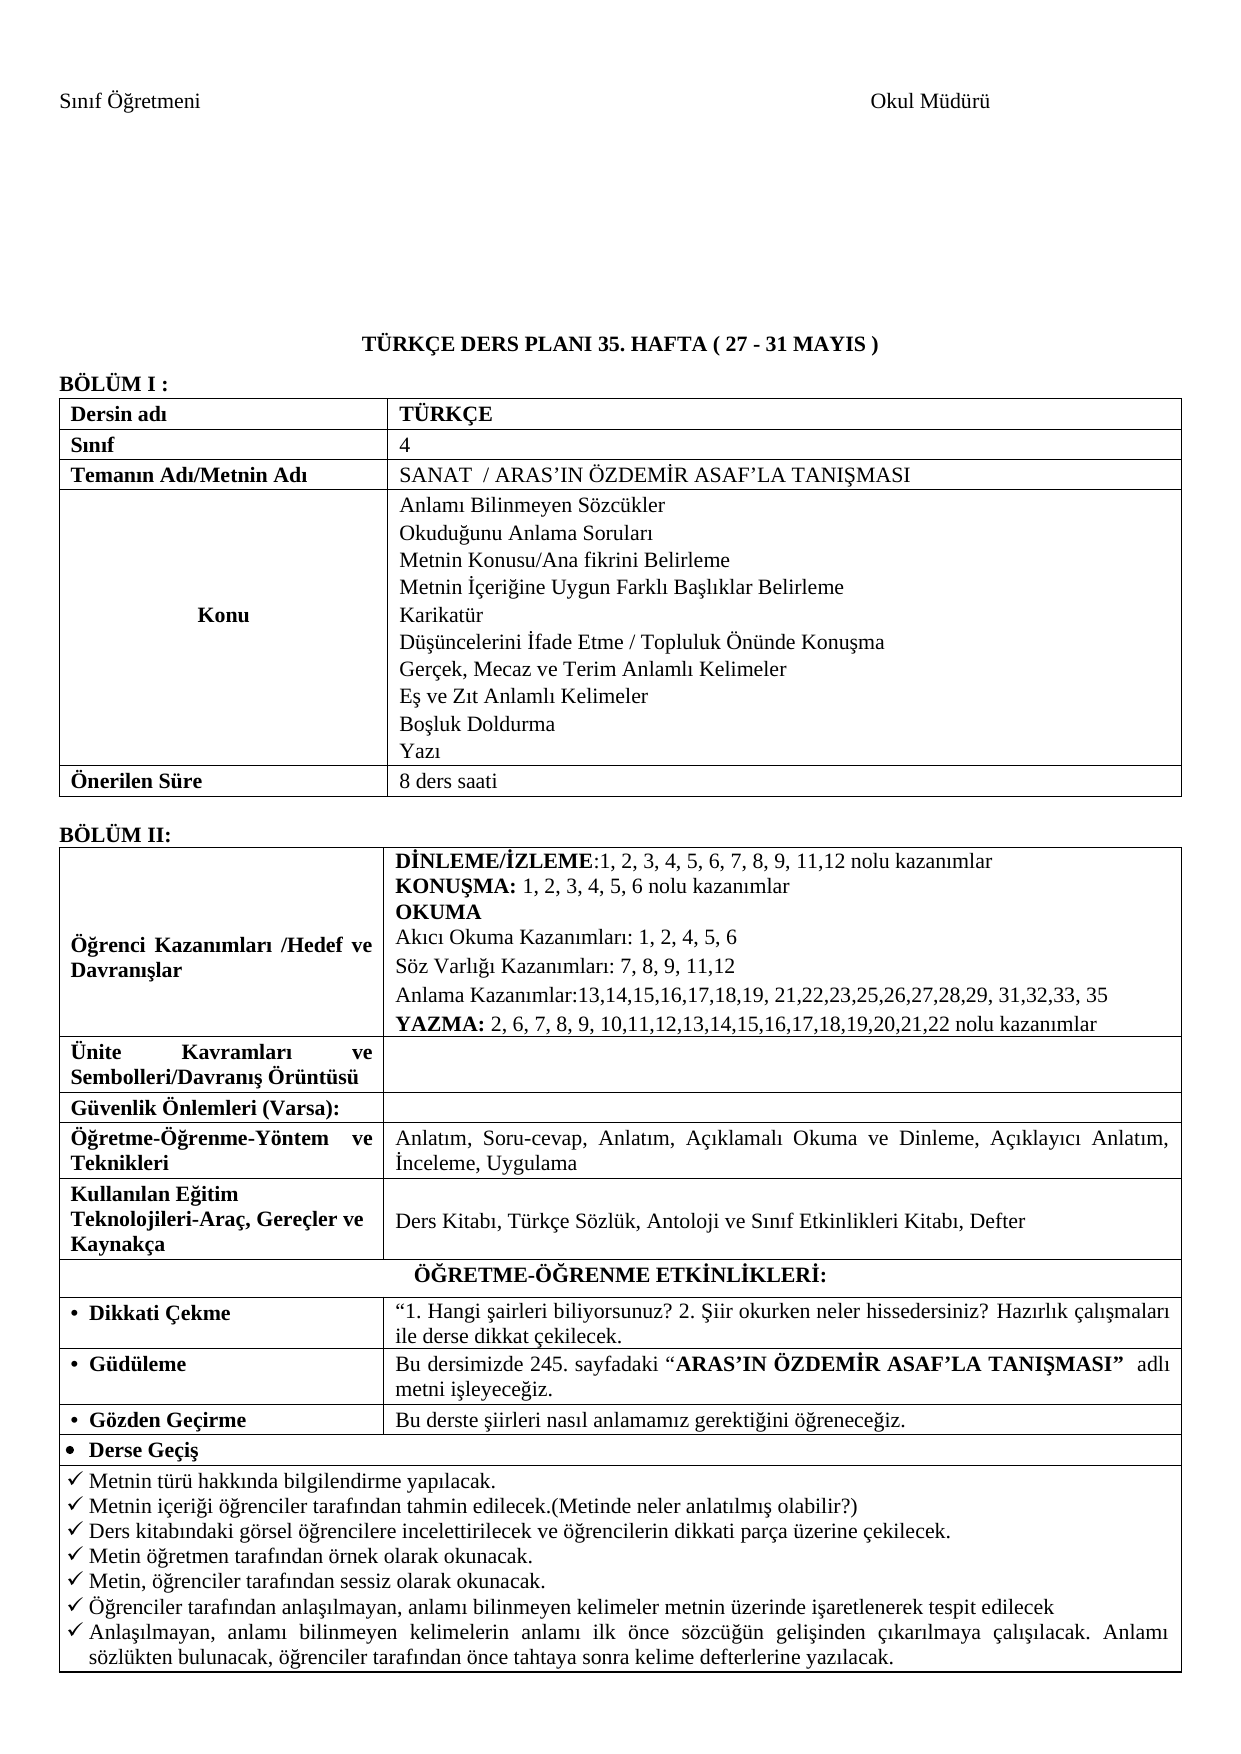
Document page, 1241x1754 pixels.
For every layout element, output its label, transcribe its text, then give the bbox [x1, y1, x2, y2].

table_cell Temanın Adı/Metnin Adı [60, 460, 387, 489]
table_cell Anlatım, Soru-cevap, Anlatım, Açıklamalı Okuma ve Dinleme, Açıklayıcı Anlatım, İnceleme, Uygulama [384, 1123, 1181, 1178]
table_cell Güvenlik Önlemleri (Varsa): [60, 1093, 383, 1122]
table_cell SANAT / ARAS’IN ÖZDEMİR ASAF’LA TANIŞMASI [388, 460, 1181, 489]
table_cell “1. Hangi şairleri biliyorsunuz? 2. Şiir okurken neler hissedersiniz? Hazırlık çalışmaları ile derse dikkat çekilecek. [384, 1298, 1181, 1348]
table_cell Bu derste şiirleri nasıl anlamamız gerektiğini öğreneceğiz. [384, 1405, 1181, 1434]
table_cell ÖĞRETME-ÖĞRENME ETKİNLİKLERİ: [60, 1260, 1181, 1297]
text Sınıf Öğretmeni Okul Müdürü [59, 88, 1181, 113]
table_cell Sınıf [60, 430, 387, 459]
table_cell Konu [60, 490, 387, 765]
table_cell • Gözden Geçirme [60, 1405, 383, 1434]
table_header Dersin adı [60, 399, 387, 428]
text BÖLÜM II: [59, 822, 1181, 847]
text BÖLÜM I : [59, 371, 1181, 396]
table_header DİNLEME/İZLEME:1, 2, 3, 4, 5, 6, 7, 8, 9, 11,12 nolu kazanımlar KONUŞMA: 1, 2, 3, 4, 5, 6 nolu kazanımlar OKUMA Akıcı Okuma Kazanımları: 1, 2, 4, 5, 6 Söz Varlığı Kazanımları: 7, 8, 9, 11,12 Anlama Kazanımlar:13,14,15,16,17,18,19, 21,22,23,25,26,27,28,29, 31,32,33, 35 YAZMA: 2, 6, 7, 8, 9, 10,11,12,13,14,15,16,17,18,19,20,21,22 nolu kazanımlar [384, 848, 1181, 1036]
table_cell Öğretme-Öğrenme-Yöntem ve Teknikleri [60, 1123, 383, 1178]
table_header Öğrenci Kazanımları /Hedef ve Davranışlar [60, 848, 383, 1036]
table_cell Derse Geçiş [60, 1435, 1181, 1464]
text TÜRKÇE DERS PLANI 35. HAFTA ( 27 - 31 Mayıs ) [59, 331, 1181, 356]
table_cell Ders Kitabı, Türkçe Sözlük, Antoloji ve Sınıf Etkinlikleri Kitabı, Defter [384, 1179, 1181, 1258]
table_cell [384, 1093, 1181, 1122]
table_cell [384, 1037, 1181, 1092]
table_cell Anlamı Bilinmeyen Sözcükler Okuduğunu Anlama Soruları Metnin Konusu/Ana fikrini Belirleme Metnin İçeriğine Uygun Farklı Başlıklar Belirleme Karikatür Düşüncelerini İfade Etme / Topluluk Önünde Konuşma Gerçek, Mecaz ve Terim Anlamlı Kelimeler Eş ve Zıt Anlamlı Kelimeler Boşluk Doldurma Yazı [388, 490, 1181, 765]
table_cell 8 ders saati [388, 766, 1181, 796]
table_cell Önerilen Süre [60, 766, 387, 796]
table_header TÜRKÇE [388, 399, 1181, 428]
table_cell 4 [388, 430, 1181, 459]
table_cell Bu dersimizde 245. sayfadaki “ARAS’IN ÖZDEMİR ASAF’LA TANIŞMASI” adlı metni işleyeceğiz. [384, 1349, 1181, 1404]
table_cell Kullanılan Eğitim Teknolojileri-Araç, Gereçler ve Kaynakça [60, 1179, 383, 1258]
table_cell • Güdüleme [60, 1349, 383, 1404]
table_cell Ünite Kavramları ve Sembolleri/Davranış Örüntüsü [60, 1037, 383, 1092]
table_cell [60, 1466, 1181, 1671]
table_cell • Dikkati Çekme [60, 1298, 383, 1348]
